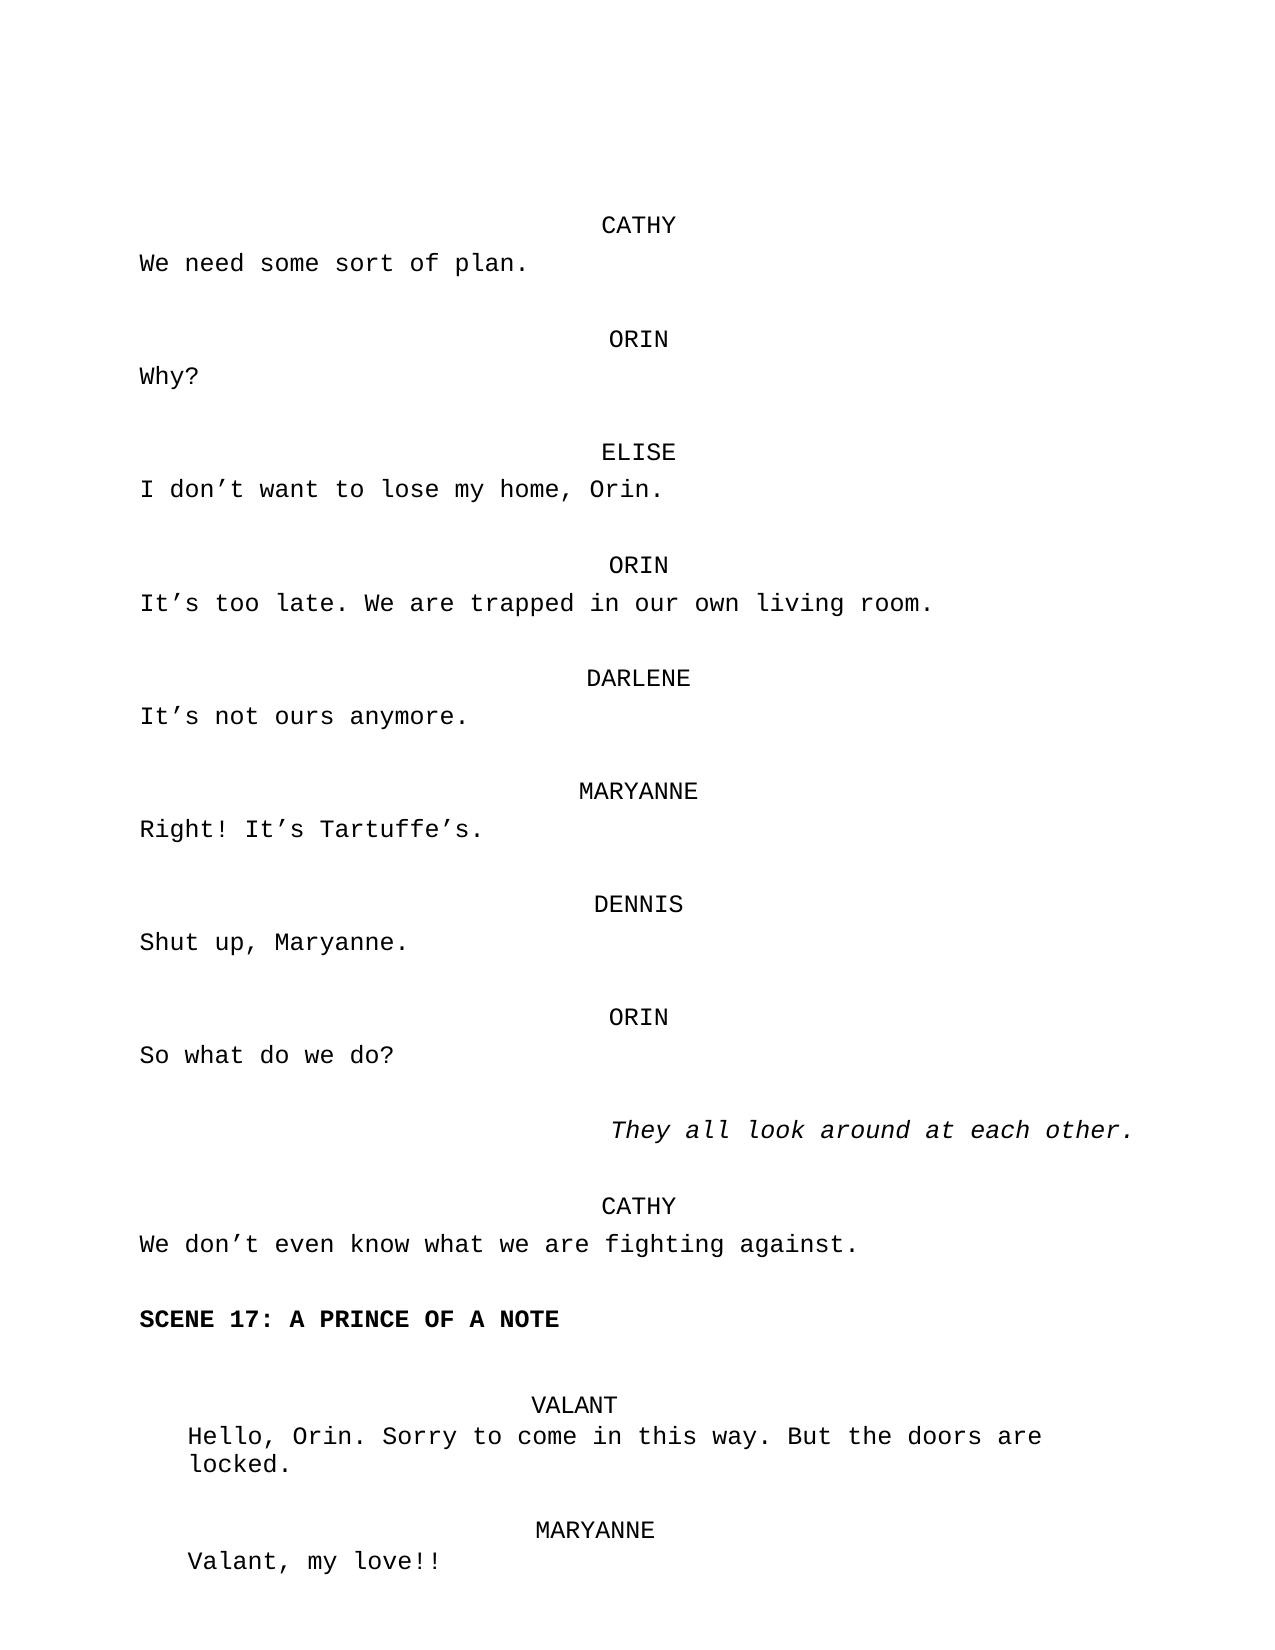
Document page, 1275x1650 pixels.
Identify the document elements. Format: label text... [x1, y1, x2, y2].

text CATHY [139, 213, 1137, 241]
text Why? [139, 364, 1137, 392]
text ORIN [139, 552, 1137, 581]
text They all look around at each other. [139, 1118, 1137, 1146]
text DENNIS [139, 892, 1137, 920]
text Valant, my love!! [187, 1549, 1137, 1577]
text CATHY [139, 1193, 1137, 1222]
text It’s not ours anymore. [139, 703, 1137, 732]
text We need some sort of plan. [139, 251, 1137, 279]
text Hello, Orin. Sorry to come in this way. But the doors are locked. [187, 1423, 1137, 1480]
text ORIN [139, 1005, 1137, 1033]
text We don’t even know what we are fighting against. [139, 1231, 1137, 1259]
text It’s too late. We are trapped in our own living room. [139, 590, 1137, 618]
text So what do we do? [139, 1043, 1137, 1071]
text MARYANNE [226, 1518, 964, 1546]
text ORIN [139, 326, 1137, 354]
text I don’t want to lose my home, Orin. [139, 477, 1137, 505]
text DARLENE [139, 666, 1137, 694]
text MARYANNE [139, 779, 1137, 807]
text VALANT [186, 1392, 964, 1421]
text Shut up, Maryanne. [139, 929, 1137, 958]
text SCENE 17: A PRINCE OF A NOTE [139, 1307, 1137, 1335]
text ELISE [139, 439, 1137, 468]
text Right! It’s Tartuffe’s. [139, 816, 1137, 845]
